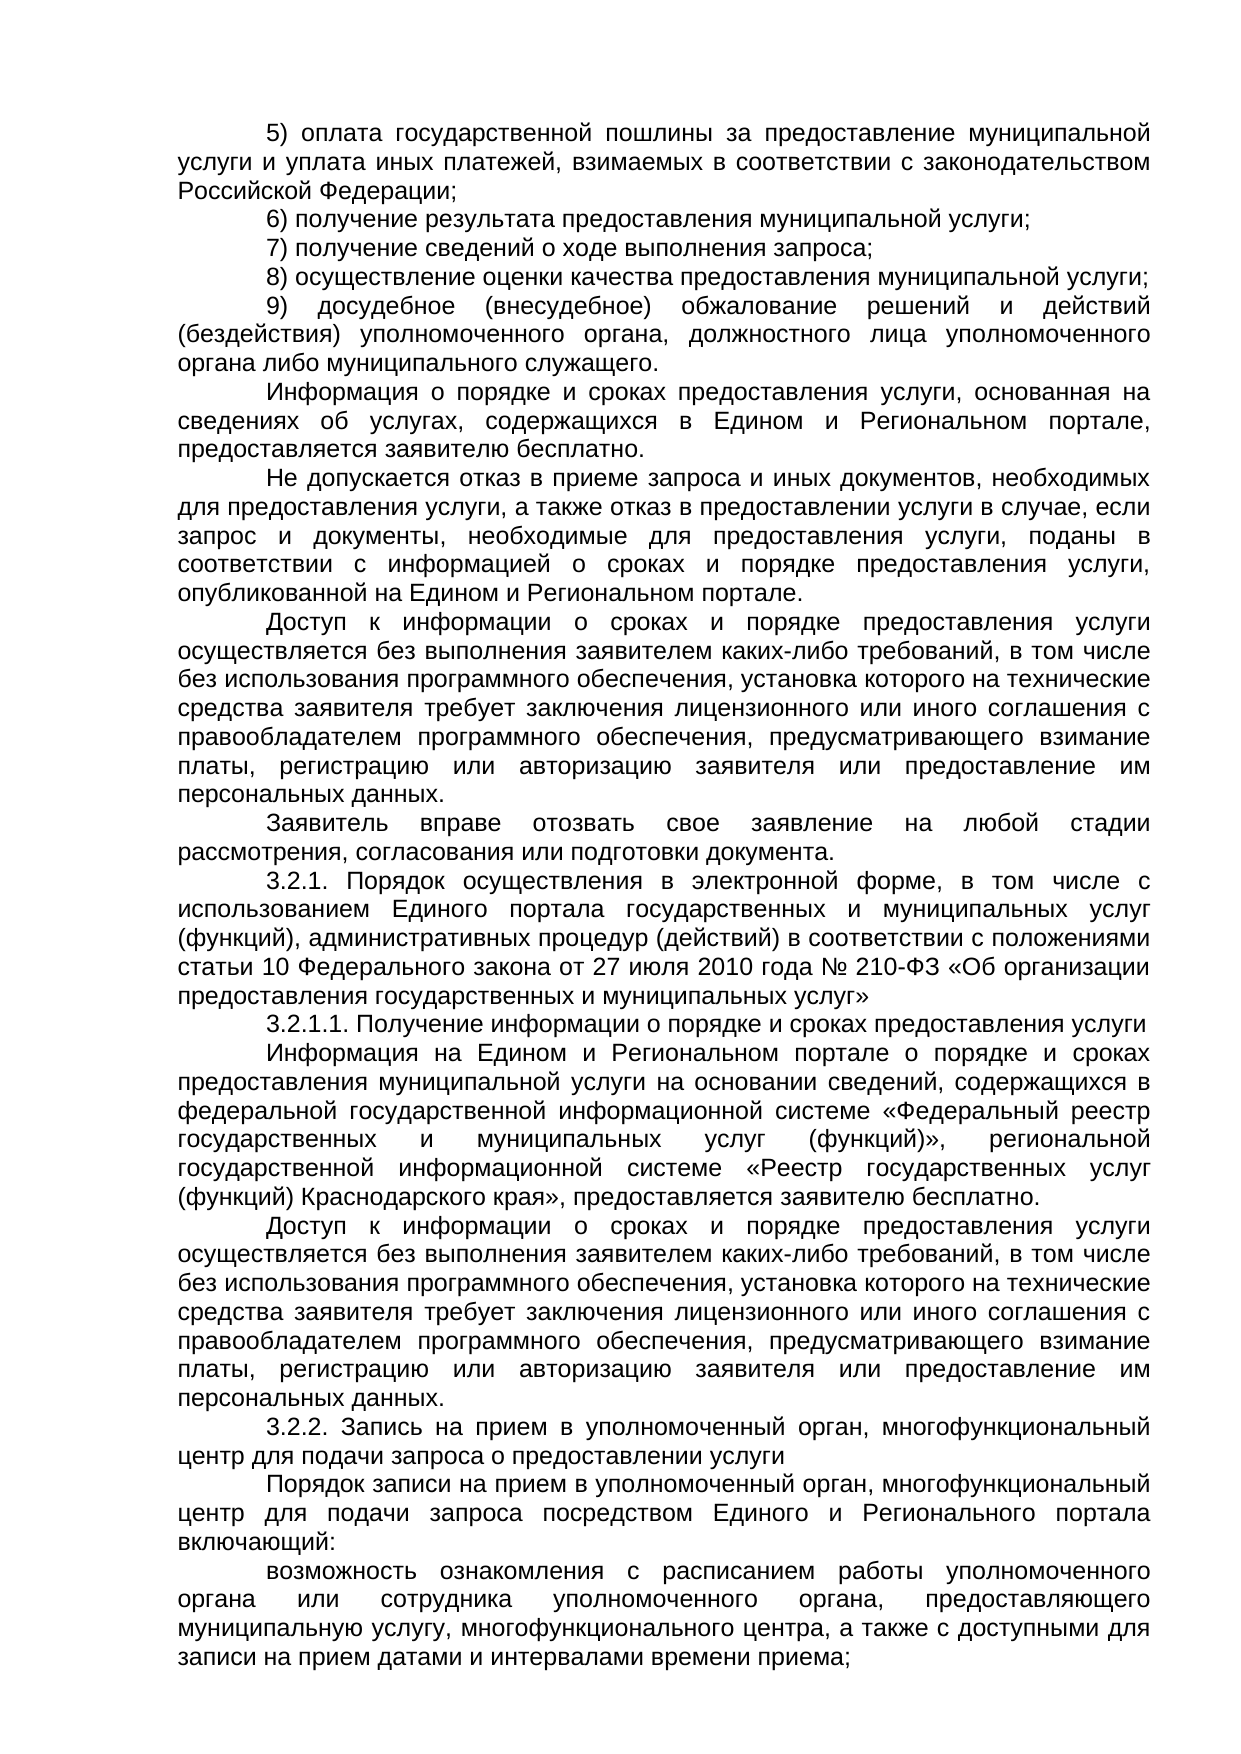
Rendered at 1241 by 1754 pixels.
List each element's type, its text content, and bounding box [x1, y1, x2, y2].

text Заявитель вправе отозвать свое заявление на любой стадии рассмотрения, согласования или подготовки документа. [177, 808, 1152, 866]
text Порядок записи на прием в уполномоченный орган, многофункциональный центр для подачи запроса посредством Единого и Регионального портала включающий: [177, 1469, 1152, 1556]
text Не допускается отказ в приеме запроса и иных документов, необходимых для предоставления услуги, а также отказ в предоставлении услуги в случае, если запрос и документы, необходимые для предоставления услуги, поданы в соответствии с информацией о сроках и порядке предоставления услуги, опубликованной на Едином и Региональном портале. [177, 463, 1152, 607]
text Информация на Едином и Региональном портале о порядке и сроках предоставления муниципальной услуги на основании сведений, содержащихся в федеральной государственной информационной системе «Федеральный реестр государственных и муниципальных услуг (функций)», региональной государственной информационной системе «Реестр государственных услуг (функций) Краснодарского края», предоставляется заявителю бесплатно. [177, 1038, 1152, 1211]
text возможность ознакомления с расписанием работы уполномоченного органа или сотрудника уполномоченного органа, предоставляющего муниципальную услугу, многофункционального центра, а также с доступными для записи на прием датами и интервалами времени приема; [177, 1556, 1152, 1671]
text 3.2.1.1. Получение информации о порядке и сроках предоставления услуги [177, 1009, 1152, 1038]
text Доступ к информации о сроках и порядке предоставления услуги осуществляется без выполнения заявителем каких-либо требований, в том числе без использования программного обеспечения, установка которого на технические средства заявителя требует заключения лицензионного или иного соглашения с правообладателем программного обеспечения, предусматривающего взимание платы, регистрацию или авторизацию заявителя или предоставление им персональных данных. [177, 607, 1152, 808]
text 3.2.1. Порядок осуществления в электронной форме, в том числе с использованием Единого портала государственных и муниципальных услуг (функций), административных процедур (действий) в соответствии с положениями статьи 10 Федерального закона от 27 июля 2010 года № 210-ФЗ «Об организации предоставления государственных и муниципальных услуг» [177, 866, 1152, 1009]
text 7) получение сведений о ходе выполнения запроса; [177, 233, 1152, 262]
text 6) получение результата предоставления муниципальной услуги; [177, 204, 1152, 233]
text 5) оплата государственной пошлины за предоставление муниципальной услуги и уплата иных платежей, взимаемых в соответствии с законодательством Российской Федерации; [177, 118, 1152, 204]
text 9) досудебное (внесудебное) обжалование решений и действий (бездействия) уполномоченного органа, должностного лица уполномоченного органа либо муниципального служащего. [177, 291, 1152, 377]
text 8) осуществление оценки качества предоставления муниципальной услуги; [177, 262, 1152, 291]
text Информация о порядке и сроках предоставления услуги, основанная на сведениях об услугах, содержащихся в Едином и Региональном портале, предоставляется заявителю бесплатно. [177, 377, 1152, 463]
text Доступ к информации о сроках и порядке предоставления услуги осуществляется без выполнения заявителем каких-либо требований, в том числе без использования программного обеспечения, установка которого на технические средства заявителя требует заключения лицензионного или иного соглашения с правообладателем программного обеспечения, предусматривающего взимание платы, регистрацию или авторизацию заявителя или предоставление им персональных данных. [177, 1211, 1152, 1412]
text 3.2.2. Запись на прием в уполномоченный орган, многофункциональный центр для подачи запроса о предоставлении услуги [177, 1412, 1152, 1469]
